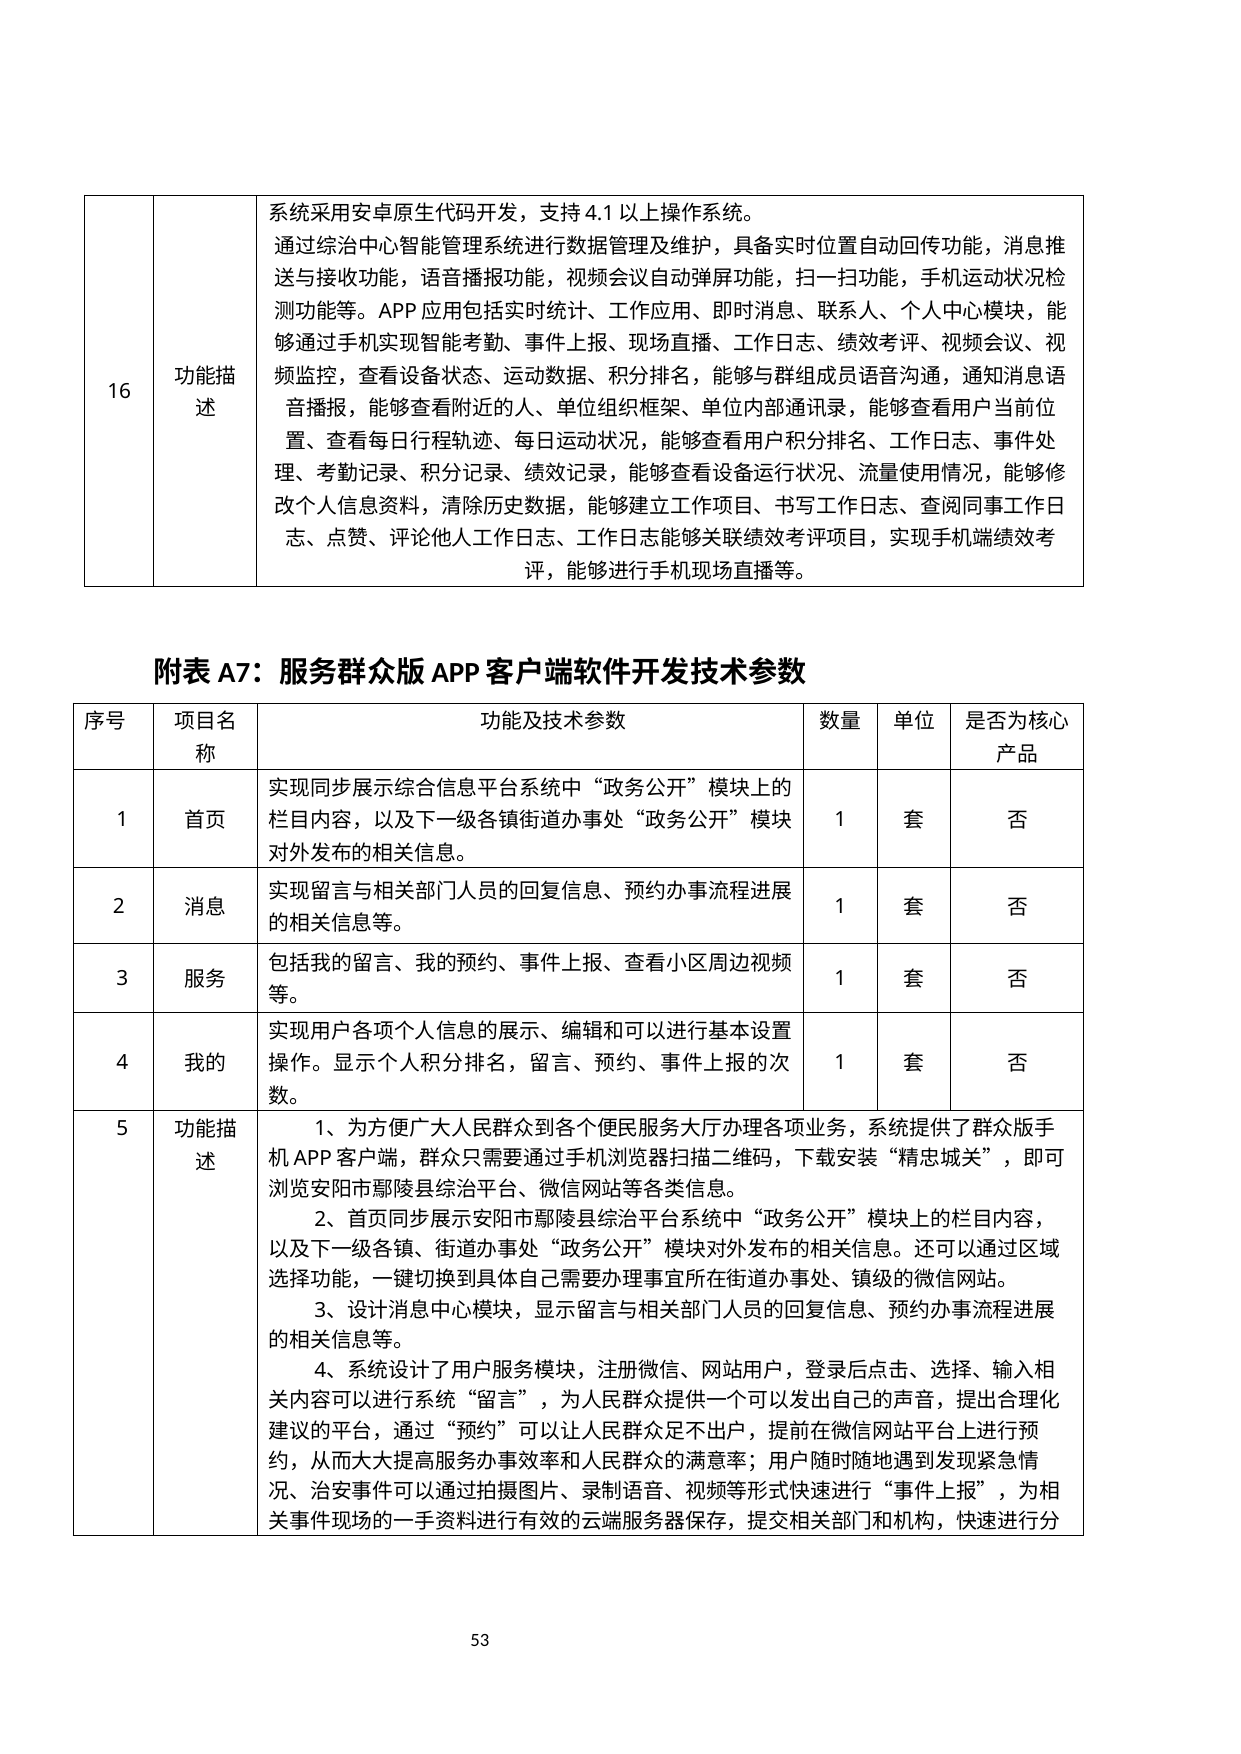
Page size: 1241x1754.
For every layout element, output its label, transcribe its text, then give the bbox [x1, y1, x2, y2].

table_cell 套 [878, 770, 950, 867]
table_cell 实现留言与相关部门人员的回复信息、预约办事流程进展的相关信息等。 [258, 868, 803, 942]
table_cell 4 [74, 1013, 153, 1110]
table_cell 1 [804, 770, 877, 867]
table_cell 否 [951, 944, 1083, 1012]
table_cell 套 [878, 944, 950, 1012]
table_cell 系统采用安卓原生代码开发，支持4.1以上操作系统。 通过综治中心智能管理系统进行数据管理及维护，具备实时位置自动回传功能，消息推送与接收功能，语音播报功能，视频会议自动弹屏功能，扫一扫功能，手机运动状况检测功能等。APP应用包括实时统计、工作应用、即时消息、联系人、个人中心模块，能够通过手机实现智能考勤、事件上报、现场直播、工作日志、绩效考评、视频会议、视频监控，查看设备状态、运动数据、积分排名，能够与群组成员语音沟通，通知消息语音播报，能够查看附近的人、单位组织框架、单位内部通讯录，能够查看用户当前位置、查看每日行程轨迹、每日运动状况，能够查看用户积分排名、工作日志、事件处理、考勤记录、积分记录、绩效记录，能够查看设备运行状况、流量使用情况，能够修改个人信息资料，清除历史数据，能够建立工作项目、书写工作日志、查阅同事工作日志、点赞、评论他人工作日志、工作日志能够关联绩效考评项目，实现手机端绩效考评，能够进行手机现场直播等。 [257, 196, 1083, 586]
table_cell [258, 1111, 1083, 1535]
table_header 数量 [804, 704, 877, 769]
table_cell 功能描述 [154, 196, 256, 586]
table_cell 否 [951, 770, 1083, 867]
table_cell 我的 [154, 1013, 257, 1110]
table_cell 5 [74, 1111, 153, 1535]
table_cell 否 [951, 868, 1083, 942]
table_cell 否 [951, 1013, 1083, 1110]
table_cell 实现用户各项个人信息的展示、编辑和可以进行基本设置操作。显示个人积分排名，留言、预约、事件上报的次数。 [258, 1013, 803, 1110]
table_cell 2 [74, 868, 153, 942]
table_cell 16 [85, 196, 153, 586]
table_cell 套 [878, 1013, 950, 1110]
table_cell 首页 [154, 770, 257, 867]
table_cell 实现同步展示综合信息平台系统中“政务公开”模块上的栏目内容，以及下一级各镇街道办事处“政务公开”模块对外发布的相关信息。 [258, 770, 803, 867]
table_header 项目名称 [154, 704, 257, 769]
table_cell 服务 [154, 944, 257, 1012]
table_header 是否为核心产品 [951, 704, 1083, 769]
text 附表A7：服务群众版APP客户端软件开发技术参数 [153, 638, 1087, 703]
table_cell 3 [74, 944, 153, 1012]
table_cell 功能描述 [154, 1111, 257, 1535]
table_cell 消息 [154, 868, 257, 942]
table_header 序号 [74, 704, 153, 769]
table_cell 1 [804, 944, 877, 1012]
table_cell 套 [878, 868, 950, 942]
table_cell 1 [804, 868, 877, 942]
table_header 功能及技术参数 [258, 704, 803, 769]
table_header 单位 [878, 704, 950, 769]
table_cell 包括我的留言、我的预约、事件上报、查看小区周边视频等。 [258, 944, 803, 1012]
table_cell 1 [804, 1013, 877, 1110]
table_cell 1 [74, 770, 153, 867]
